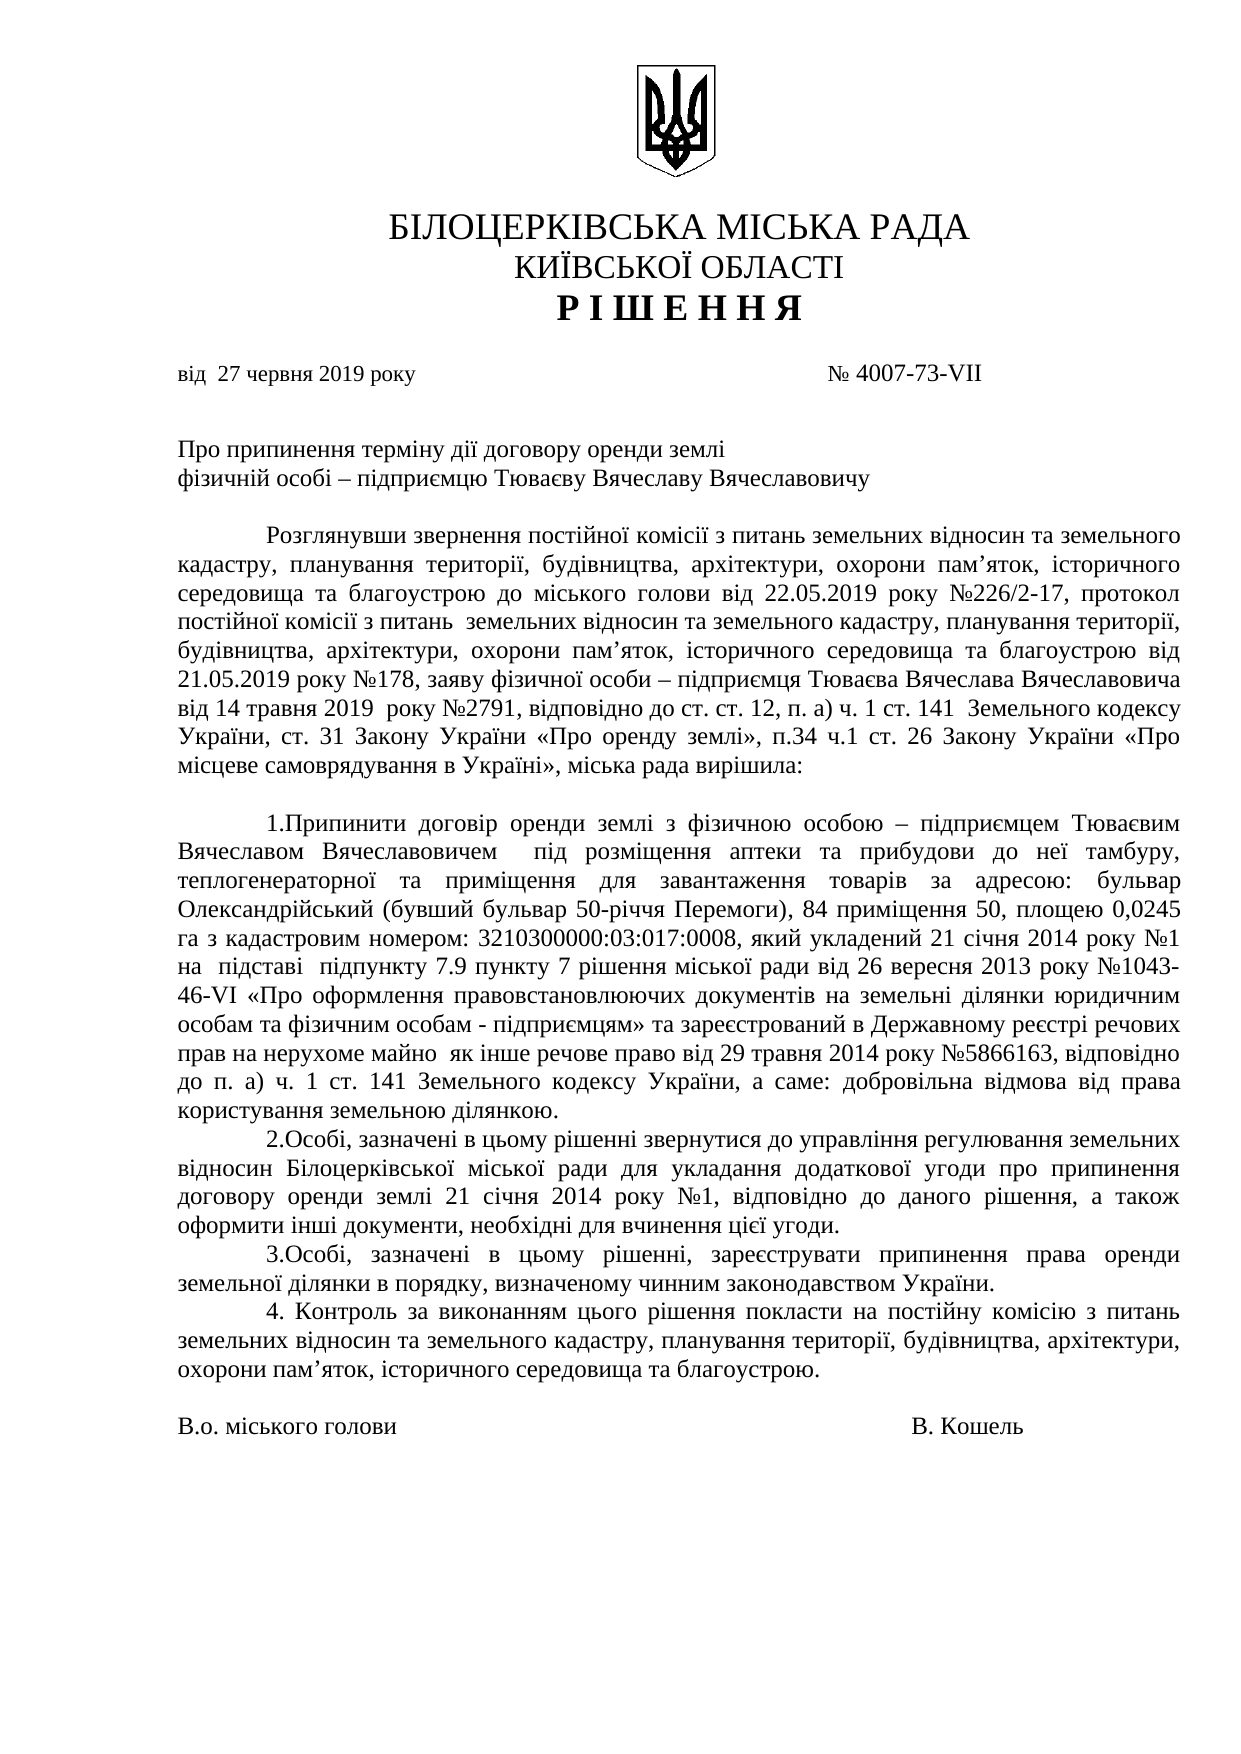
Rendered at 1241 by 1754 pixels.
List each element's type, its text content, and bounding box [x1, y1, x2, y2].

text 4. Контроль за виконанням цього рішення покласти на постійну комісію з питань земельних відносин та земельного кадастру, планування території, будівництва, архітектури, охорони пам’яток, історичного середовища та благоустрою. [177, 1296, 1181, 1383]
picture [631, 58, 726, 185]
text від 27 червня 2019 року № 4007-73-VII [177, 329, 1181, 387]
text Розглянувши звернення постійної комісії з питань земельних відносин та земельного кадастру, планування території, будівництва, архітектури, охорони пам’яток, історичного середовища та благоустрою до міського голови від 22.05.2019 року №226/2-17, протокол постійної комісії з питань земельних відносин та земельного кадастру, планування території, будівництва, архітектури, охорони пам’яток, історичного середовища та благоустрою від 21.05.2019 року №178, заяву фізичної особи – підприємця Тюваєва Вячеслава Вячеславовича від 14 травня 2019 року №2791, відповідно до ст. ст. 12, п. а) ч. 1 ст. 141 Земельного кодексу України, ст. 31 Закону України «Про оренду землі», п.34 ч.1 ст. 26 Закону України «Про місцеве самоврядування в Україні», міська рада вирішила: [177, 520, 1181, 779]
text 1.Припинити договір оренди землі з фізичною особою – підприємцем Тюваєвим Вячеславом Вячеславовичем під розміщення аптеки та прибудови до неї тамбуру, теплогенераторної та приміщення для завантаження товарів за адресою: бульвар Олександрійський (бувший бульвар 50-річчя Перемоги), 84 приміщення 50, площею 0,0245 га з кадастровим номером: 3210300000:03:017:0008, який укладений 21 січня 2014 року №1 на підставі підпункту 7.9 пункту 7 рішення міської ради від 26 вересня 2013 року №1043-46-VI «Про оформлення правовстановлюючих документів на земельні ділянки юридичним особам та фізичним особам - підприємцям» та зареєстрований в Державному реєстрі речових прав на нерухоме майно як інше речове право від 29 травня 2014 року №5866163, відповідно до п. а) ч. 1 ст. 141 Земельного кодексу України, а саме: добровільна відмова від права користування земельною ділянкою. [177, 808, 1181, 1124]
text Про припинення терміну дії договору оренди землі [177, 434, 1181, 463]
text 2.Особі, зазначені в цьому рішенні звернутися до управління регулювання земельних відносин Білоцерківської міської ради для укладання додаткової угоди про припинення договору оренди землі 21 січня 2014 року №1, відповідно до даного рішення, а також оформити інші документи, необхідні для вчинення цієї угоди. [177, 1124, 1181, 1239]
text фізичній особі – підприємцю Тюваєву Вячеславу Вячеславовичу [177, 463, 1181, 491]
text 3.Особі, зазначені в цьому рішенні, зареєструвати припинення права оренди земельної ділянки в порядку, визначеному чинним законодавством України. [177, 1239, 1181, 1296]
text Р І Ш Е Н Н Я [177, 286, 1181, 329]
text В.о. міського голови В. Кошель [177, 1411, 1181, 1440]
text БІЛОЦЕРКІВСЬКА МІСЬКА РАДА [177, 204, 1181, 247]
text КИЇВСЬКОЇ ОБЛАСТІ [177, 247, 1181, 286]
